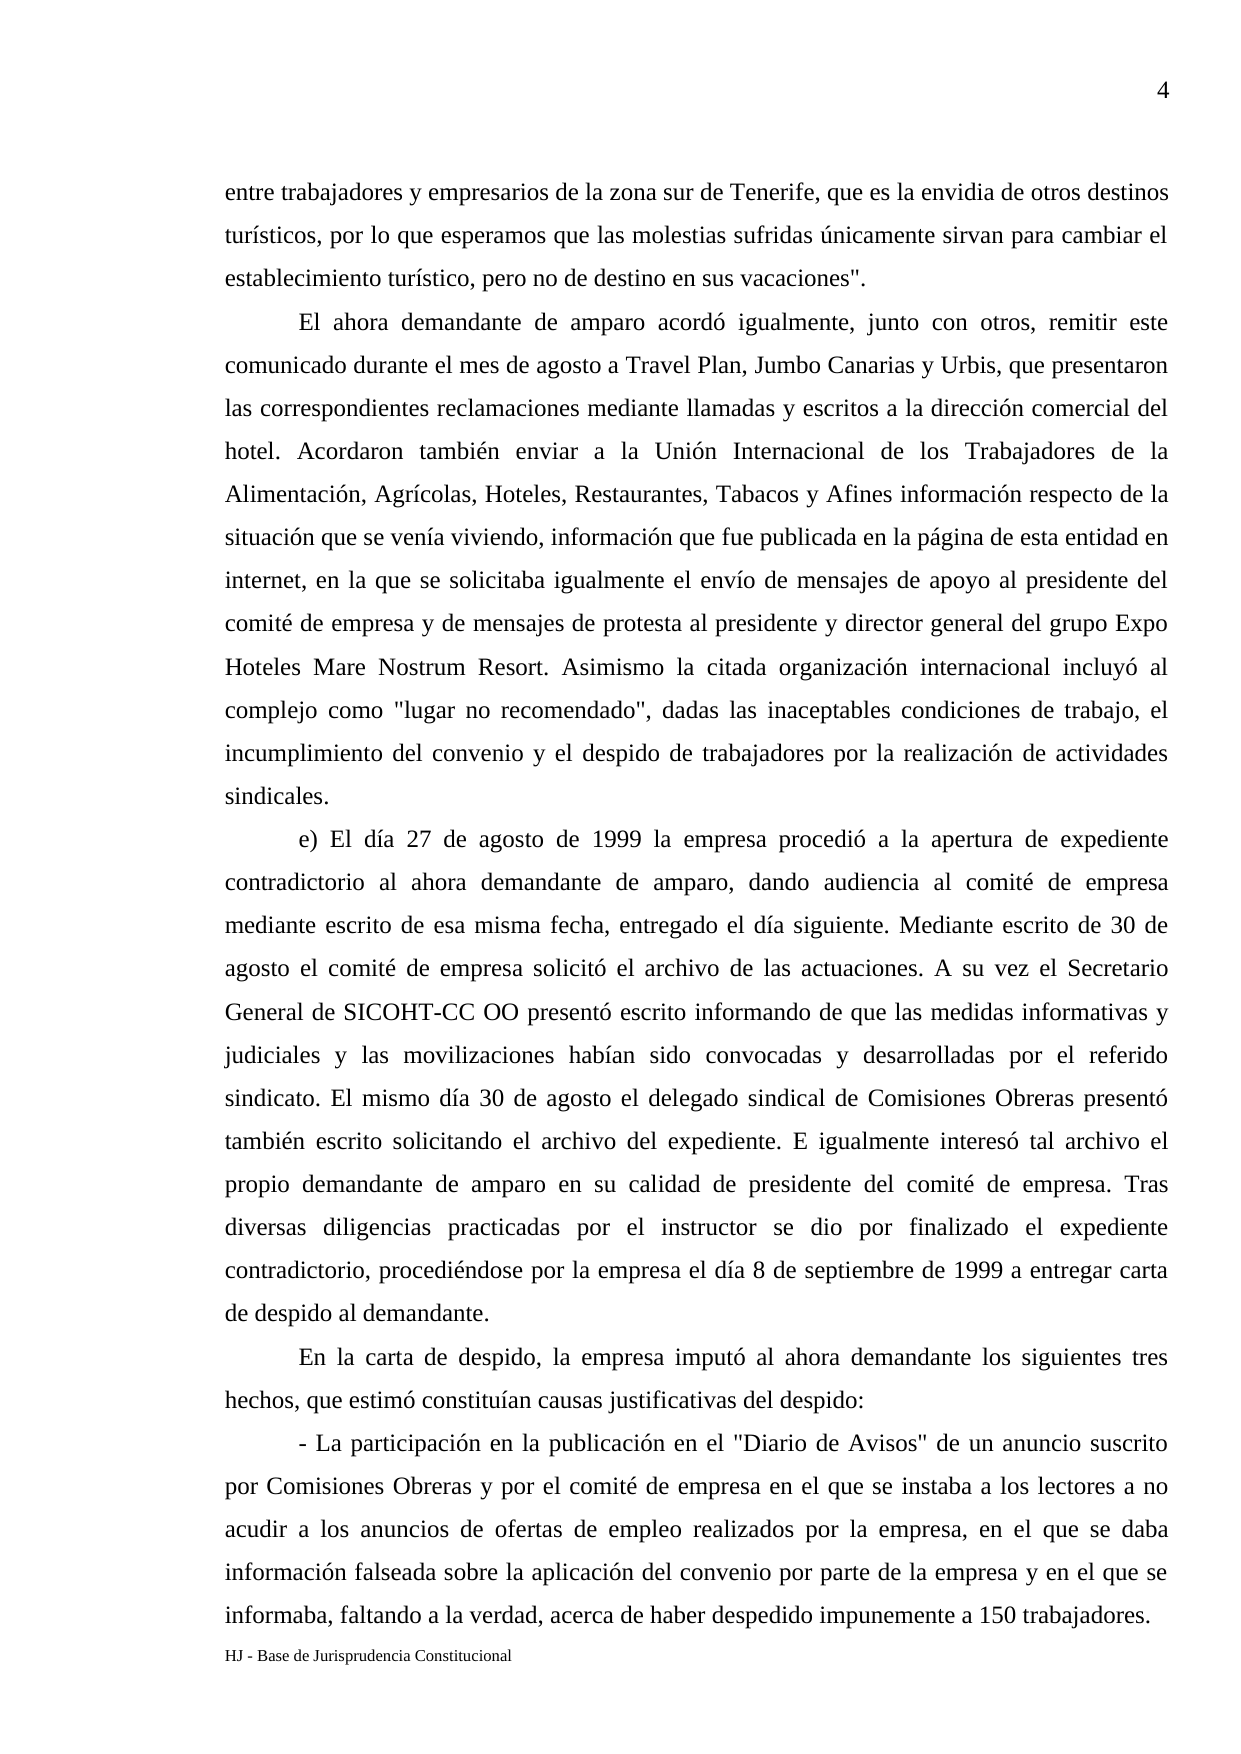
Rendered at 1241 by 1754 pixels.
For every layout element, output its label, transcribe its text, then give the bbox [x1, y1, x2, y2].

text e) El día 27 de agosto de 1999 la empresa procedió a la apertura de expediente contradictorio al ahora demandante de amparo, dando audiencia al comité de empresa mediante escrito de esa misma fecha, entregado el día siguiente. Mediante escrito de 30 de agosto el comité de empresa solicitó el archivo de las actuaciones. A su vez el Secretario General de SICOHT-CC OO presentó escrito informando de que las medidas informativas y judiciales y las movilizaciones habían sido convocadas y desarrolladas por el referido sindicato. El mismo día 30 de agosto el delegado sindical de Comisiones Obreras presentó también escrito solicitando el archivo del expediente. E igualmente interesó tal archivo el propio demandante de amparo en su calidad de presidente del comité de empresa. Tras diversas diligencias practicadas por el instructor se dio por finalizado el expediente contradictorio, procediéndose por la empresa el día 8 de septiembre de 1999 a entregar carta de despido al demandante. [224, 824, 1169, 1327]
text En la carta de despido, la empresa imputó al ahora demandante los siguientes tres hechos, que estimó constituían causas justificativas del despido: [224, 1342, 1169, 1413]
text El ahora demandante de amparo acordó igualmente, junto con otros, remitir este comunicado durante el mes de agosto a Travel Plan, Jumbo Canarias y Urbis, que presentaron las correspondientes reclamaciones mediante llamadas y escritos a la dirección comercial del hotel. Acordaron también enviar a la Unión Internacional de los Trabajadores de la Alimentación, Agrícolas, Hoteles, Restaurantes, Tabacos y Afines información respecto de la situación que se venía viviendo, información que fue publicada en la página de esta entidad en internet, en la que se solicitaba igualmente el envío de mensajes de apoyo al presidente del comité de empresa y de mensajes de protesta al presidente y director general del grupo Expo Hoteles Mare Nostrum Resort. Asimismo la citada organización internacional incluyó al complejo como "lugar no recomendado", dadas las inaceptables condiciones de trabajo, el incumplimiento del convenio y el despido de trabajadores por la realización de actividades sindicales. [224, 307, 1169, 810]
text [224, 177, 1169, 292]
text - La participación en la publicación en el "Diario de Avisos" de un anuncio suscrito por Comisiones Obreras y por el comité de empresa en el que se instaba a los lectores a no acudir a los anuncios de ofertas de empleo realizados por la empresa, en el que se daba información falseada sobre la aplicación del convenio por parte de la empresa y en el que se informaba, faltando a la verdad, acerca de haber despedido impunemente a 150 trabajadores. [224, 1428, 1169, 1629]
